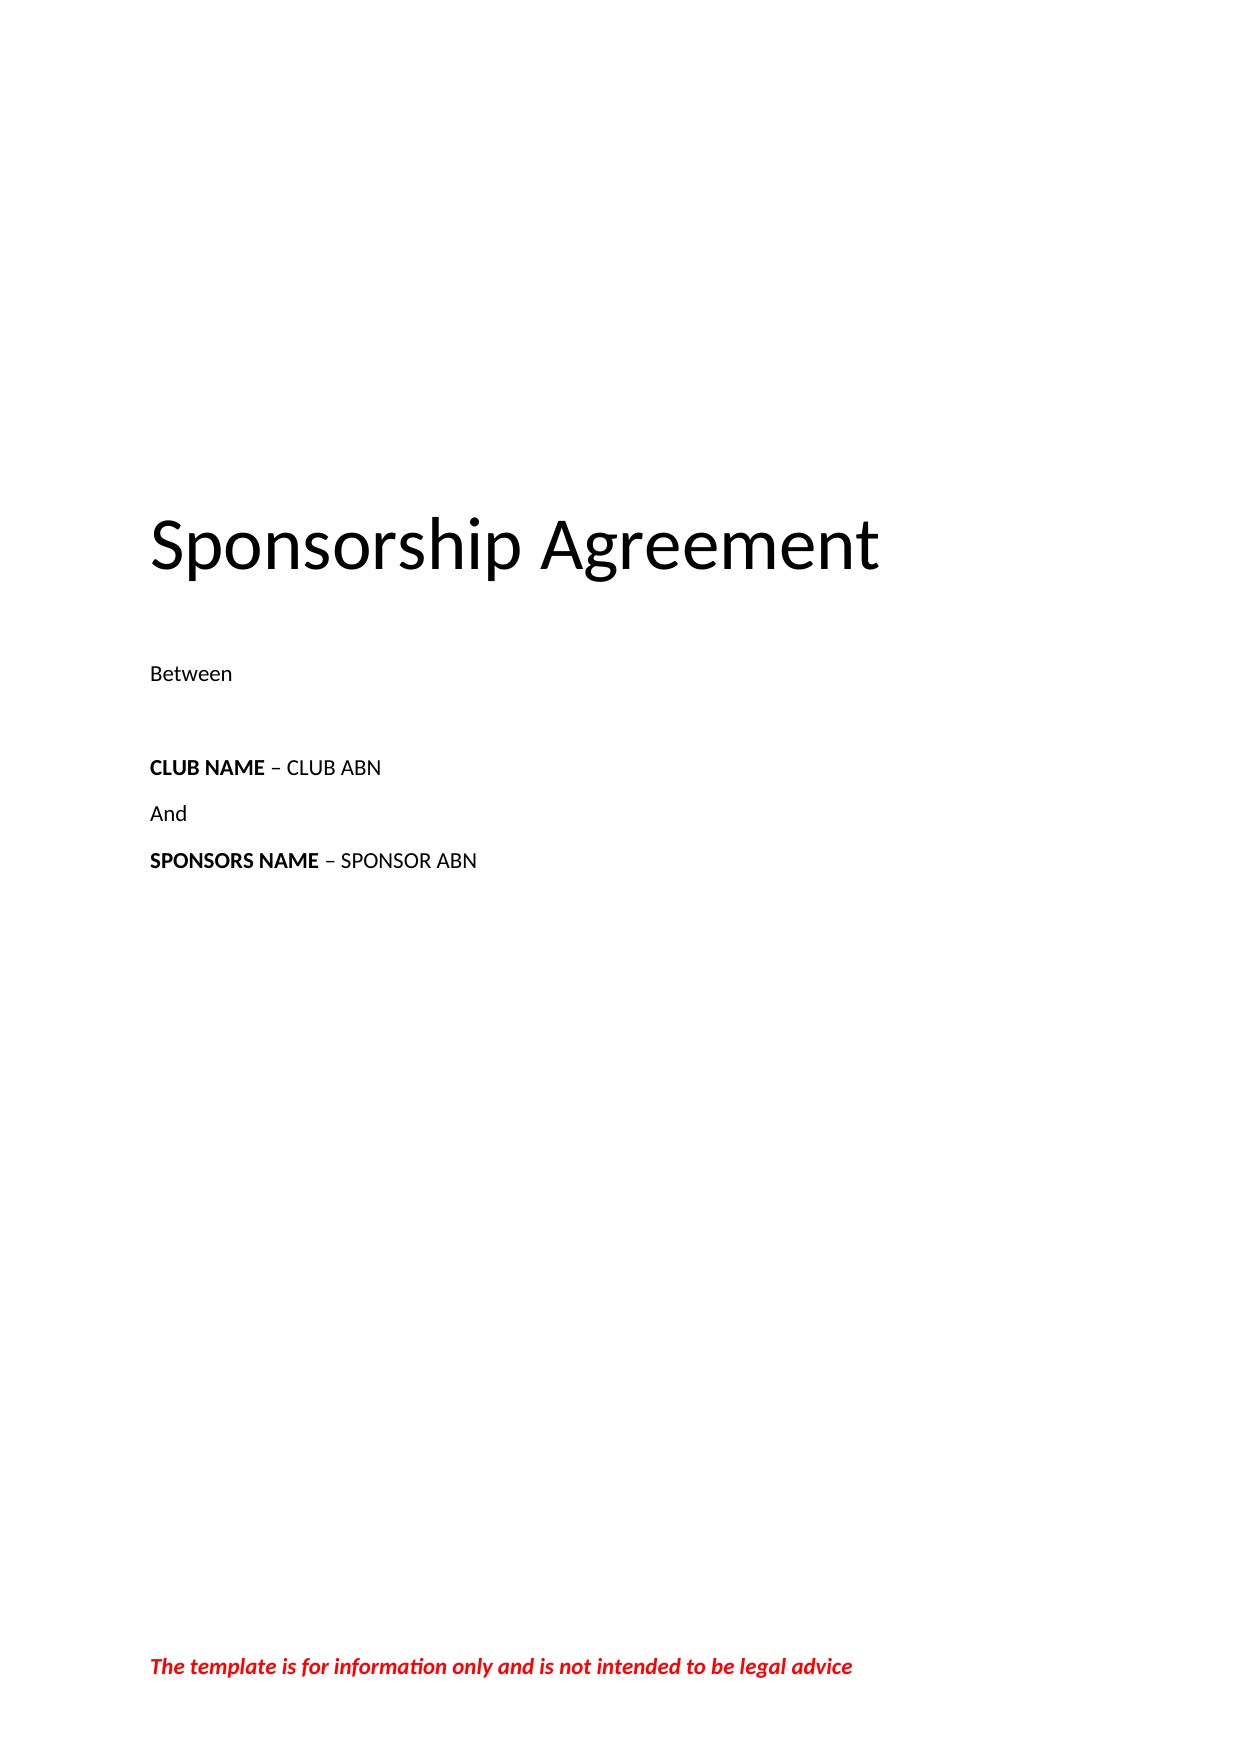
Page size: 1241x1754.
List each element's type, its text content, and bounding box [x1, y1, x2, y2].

text And [150, 799, 1090, 828]
text Sponsorship Agreement [150, 497, 1090, 588]
text Between [150, 659, 1090, 687]
text SPONSORS NAME – SPONSOR ABN [150, 846, 1090, 874]
text CLUB NAME – CLUB ABN [150, 753, 1090, 781]
